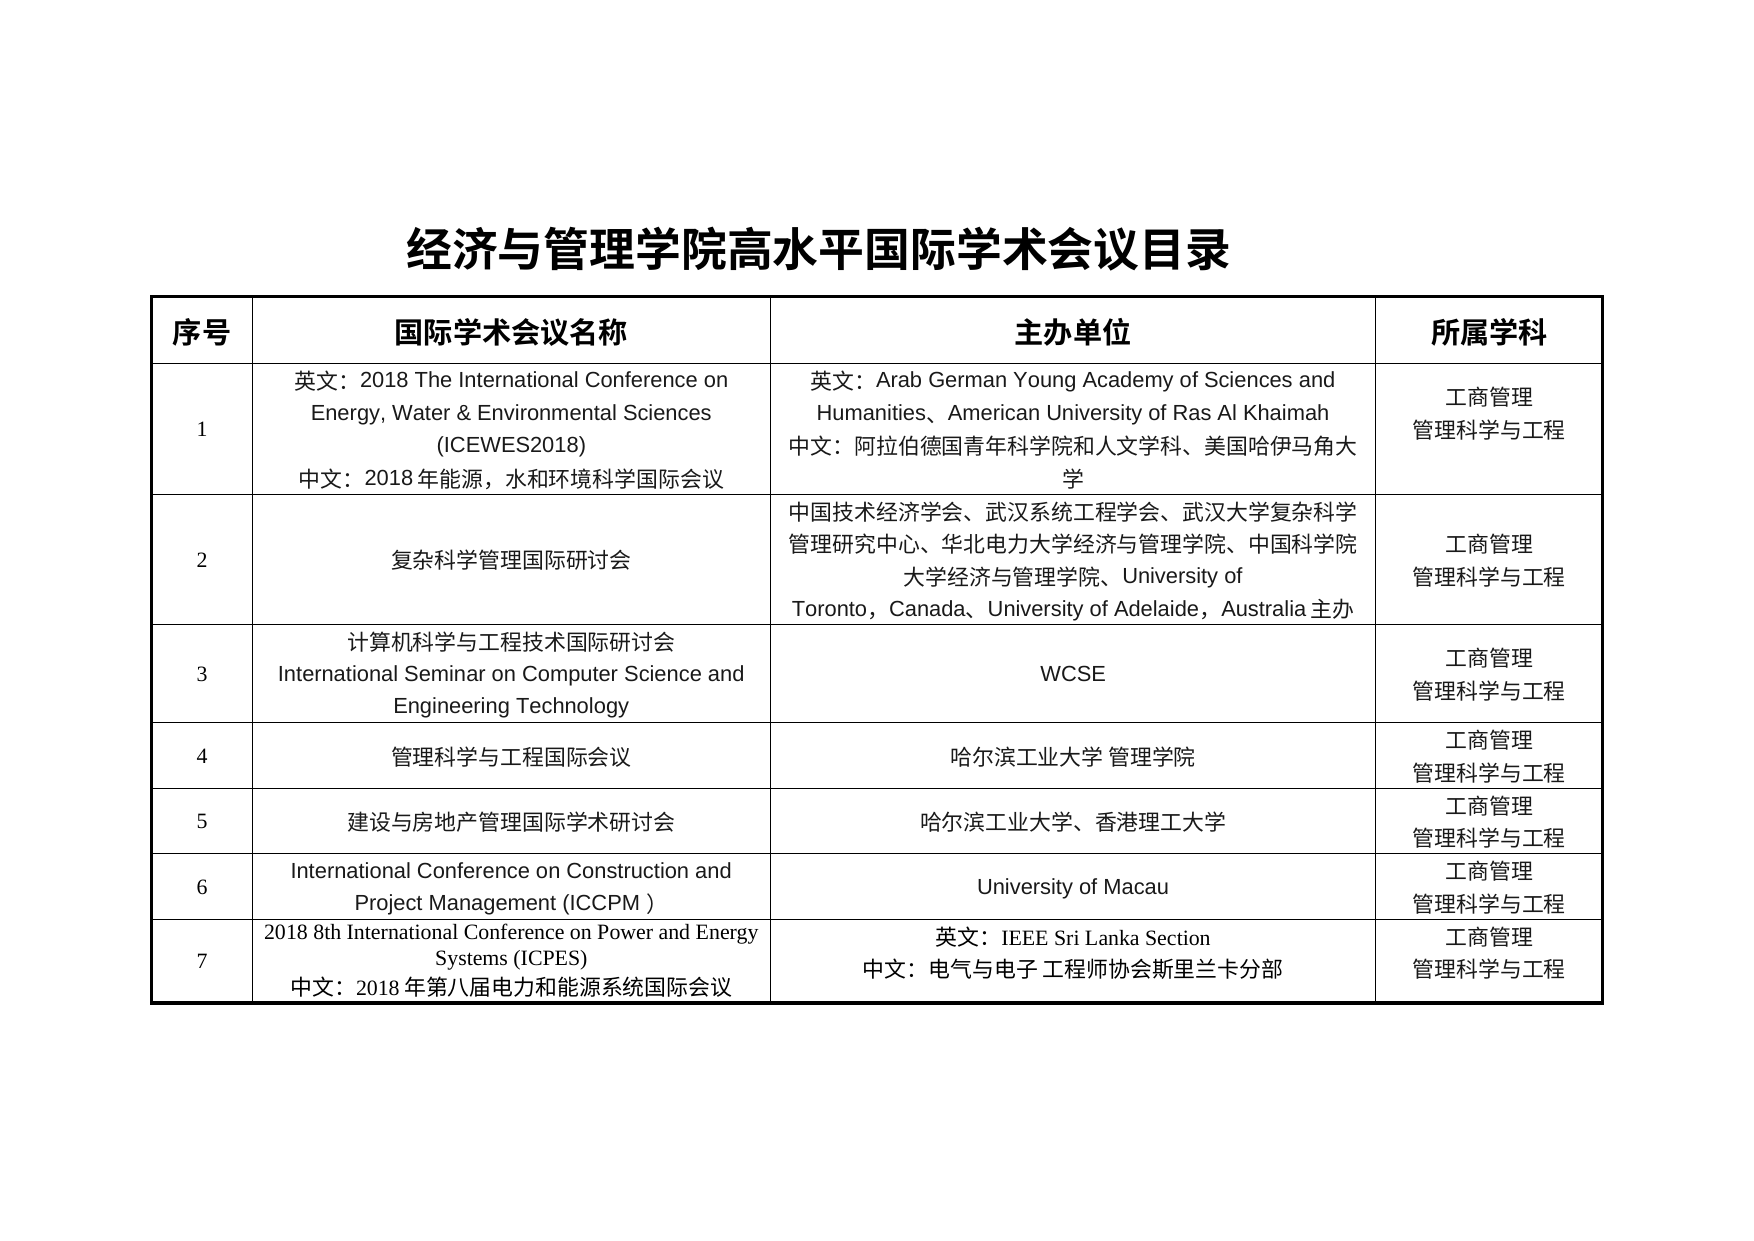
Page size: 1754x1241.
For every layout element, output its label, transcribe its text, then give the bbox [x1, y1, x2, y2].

table_cell 哈尔滨工业大学 管理学院 [771, 723, 1375, 788]
table_cell 管理科学与工程国际会议 [253, 723, 770, 788]
table_cell 1 [153, 364, 252, 494]
table_cell 工商管理 管理科学与工程 [1376, 789, 1601, 853]
table_header 国际学术会议名称 [253, 298, 770, 363]
table_cell 复杂科学管理国际研讨会 [253, 495, 770, 624]
table_cell University of Macau [771, 854, 1375, 919]
table_cell 工商管理 管理科学与工程 [1376, 495, 1601, 624]
table_cell 哈尔滨工业大学、香港理工大学 [771, 789, 1375, 853]
table_cell 工商管理 管理科学与工程 [1376, 920, 1601, 1001]
table_cell 7 [153, 920, 252, 1001]
table_cell 计算机科学与工程技术国际研讨会 International Seminar on Computer Science and Engineering Technology [253, 625, 770, 722]
table_cell 工商管理 管理科学与工程 [1376, 854, 1601, 919]
text 经济与管理学院高水平国际学术会议目录 [150, 198, 1487, 295]
table_cell 2 [153, 495, 252, 624]
table_header 主办单位 [771, 298, 1375, 363]
table_cell 英文：IEEE Sri Lanka Section 中文：电气与电子 工程师协会斯里兰卡分部 [771, 920, 1375, 1001]
table_cell 工商管理 管理科学与工程 [1376, 625, 1601, 722]
table_cell 4 [153, 723, 252, 788]
table_cell International Conference on Construction and Project Management (ICCPM ） [253, 854, 770, 919]
table_cell 5 [153, 789, 252, 853]
table_cell 中国技术经济学会、武汉系统工程学会、武汉大学复杂科学管理研究中心、华北电力大学经济与管理学院、中国科学院大学经济与管理学院、University of Toronto，Canada、University of Adelaide，Australia主办 [771, 495, 1375, 624]
table_header 所属学科 [1376, 298, 1601, 363]
table_cell 工商管理 管理科学与工程 [1376, 723, 1601, 788]
table_cell WCSE [771, 625, 1375, 722]
table_cell 英文：Arab German Young Academy of Sciences and Humanities、American University of Ras Al Khaimah 中文：阿拉伯德国青年科学院和人文学科、美国哈伊马角大学 [771, 364, 1375, 494]
table_cell 工商管理 管理科学与工程 [1376, 364, 1601, 494]
table_cell 英文：2018 The International Conference on Energy, Water & Environmental Sciences (ICEWES2018) 中文：2018年能源，水和环境科学国际会议 [253, 364, 770, 494]
table_cell 6 [153, 854, 252, 919]
table_cell 2018 8th International Conference on Power and Energy Systems (ICPES) 中文：2018年第八届电力和能源系统国际会议 [253, 920, 770, 1001]
table_header 序号 [153, 298, 252, 363]
table_cell 3 [153, 625, 252, 722]
table_cell 建设与房地产管理国际学术研讨会 [253, 789, 770, 853]
